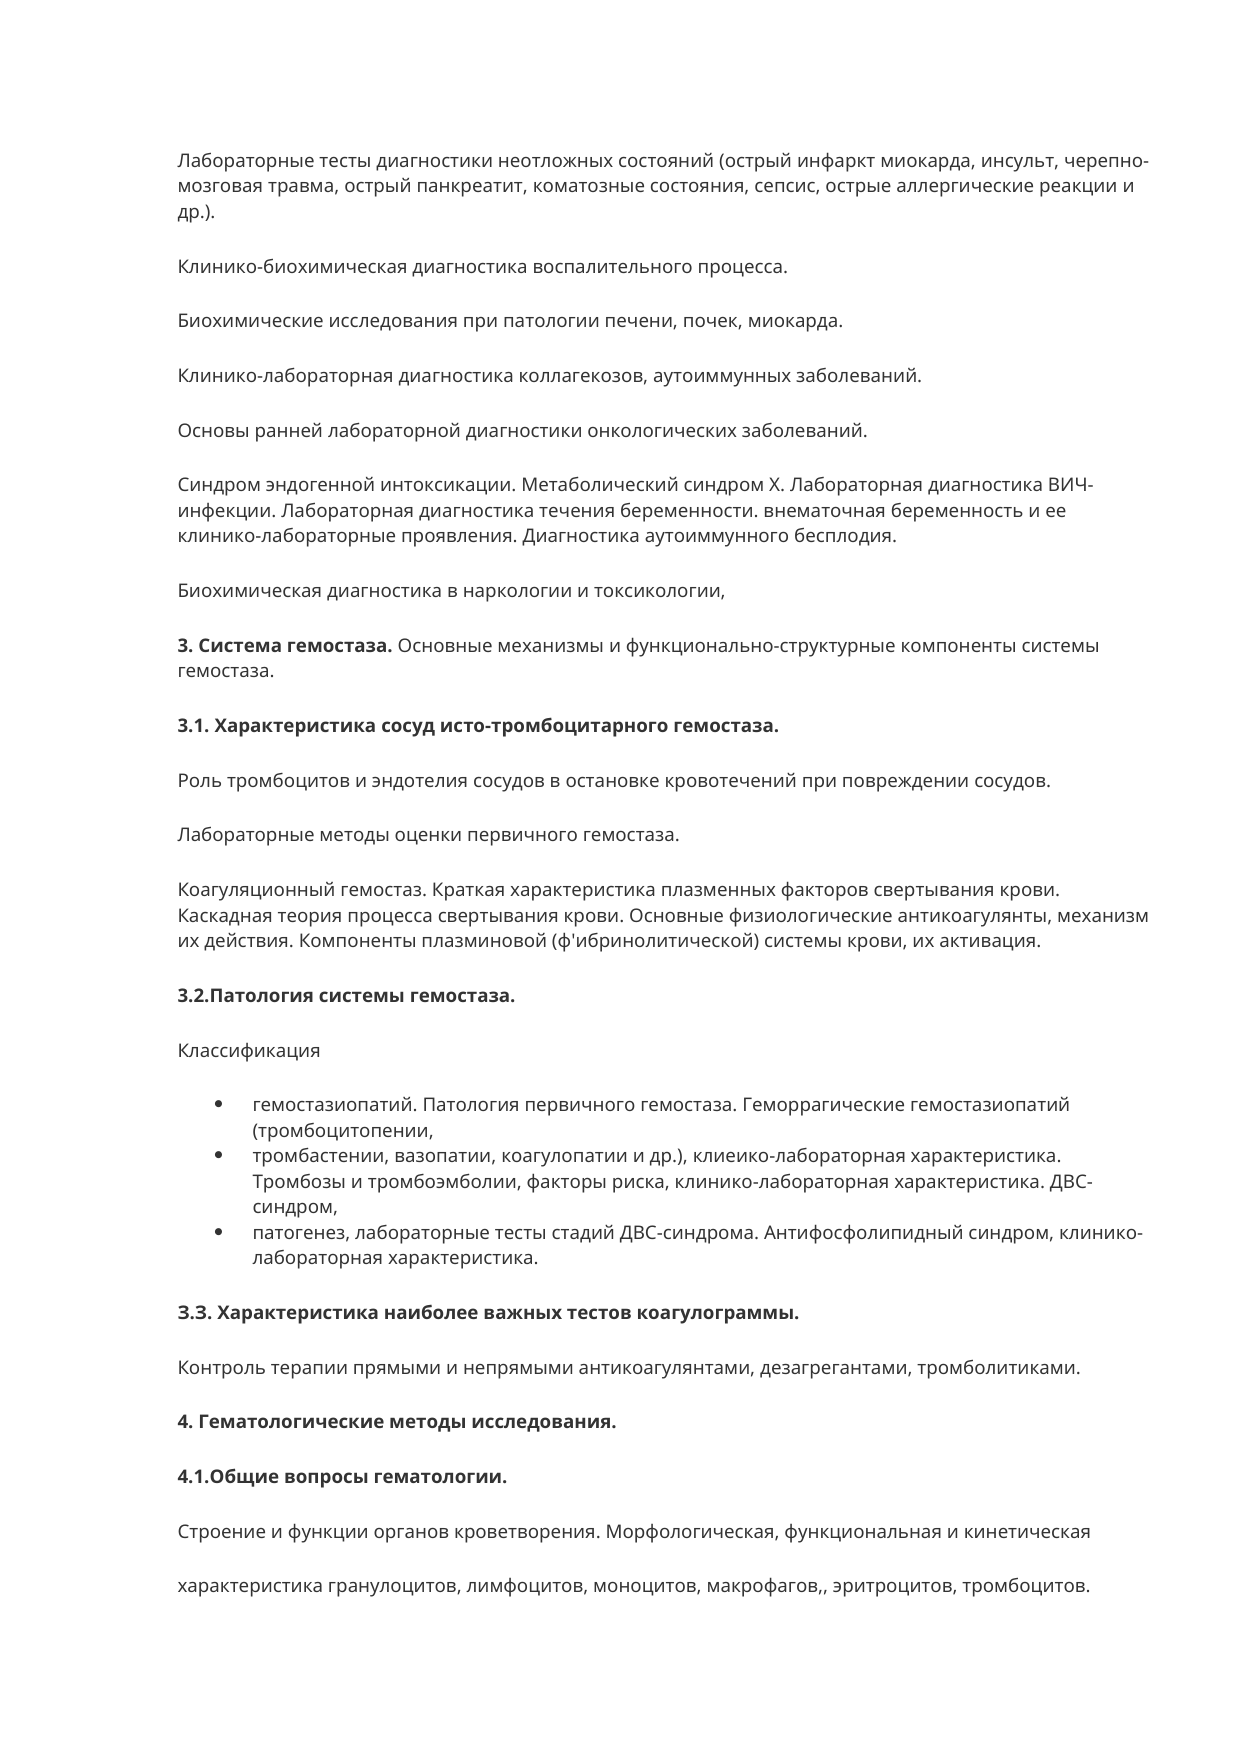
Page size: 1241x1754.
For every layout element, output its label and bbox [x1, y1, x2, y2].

table_cell [177, 118, 1152, 1627]
